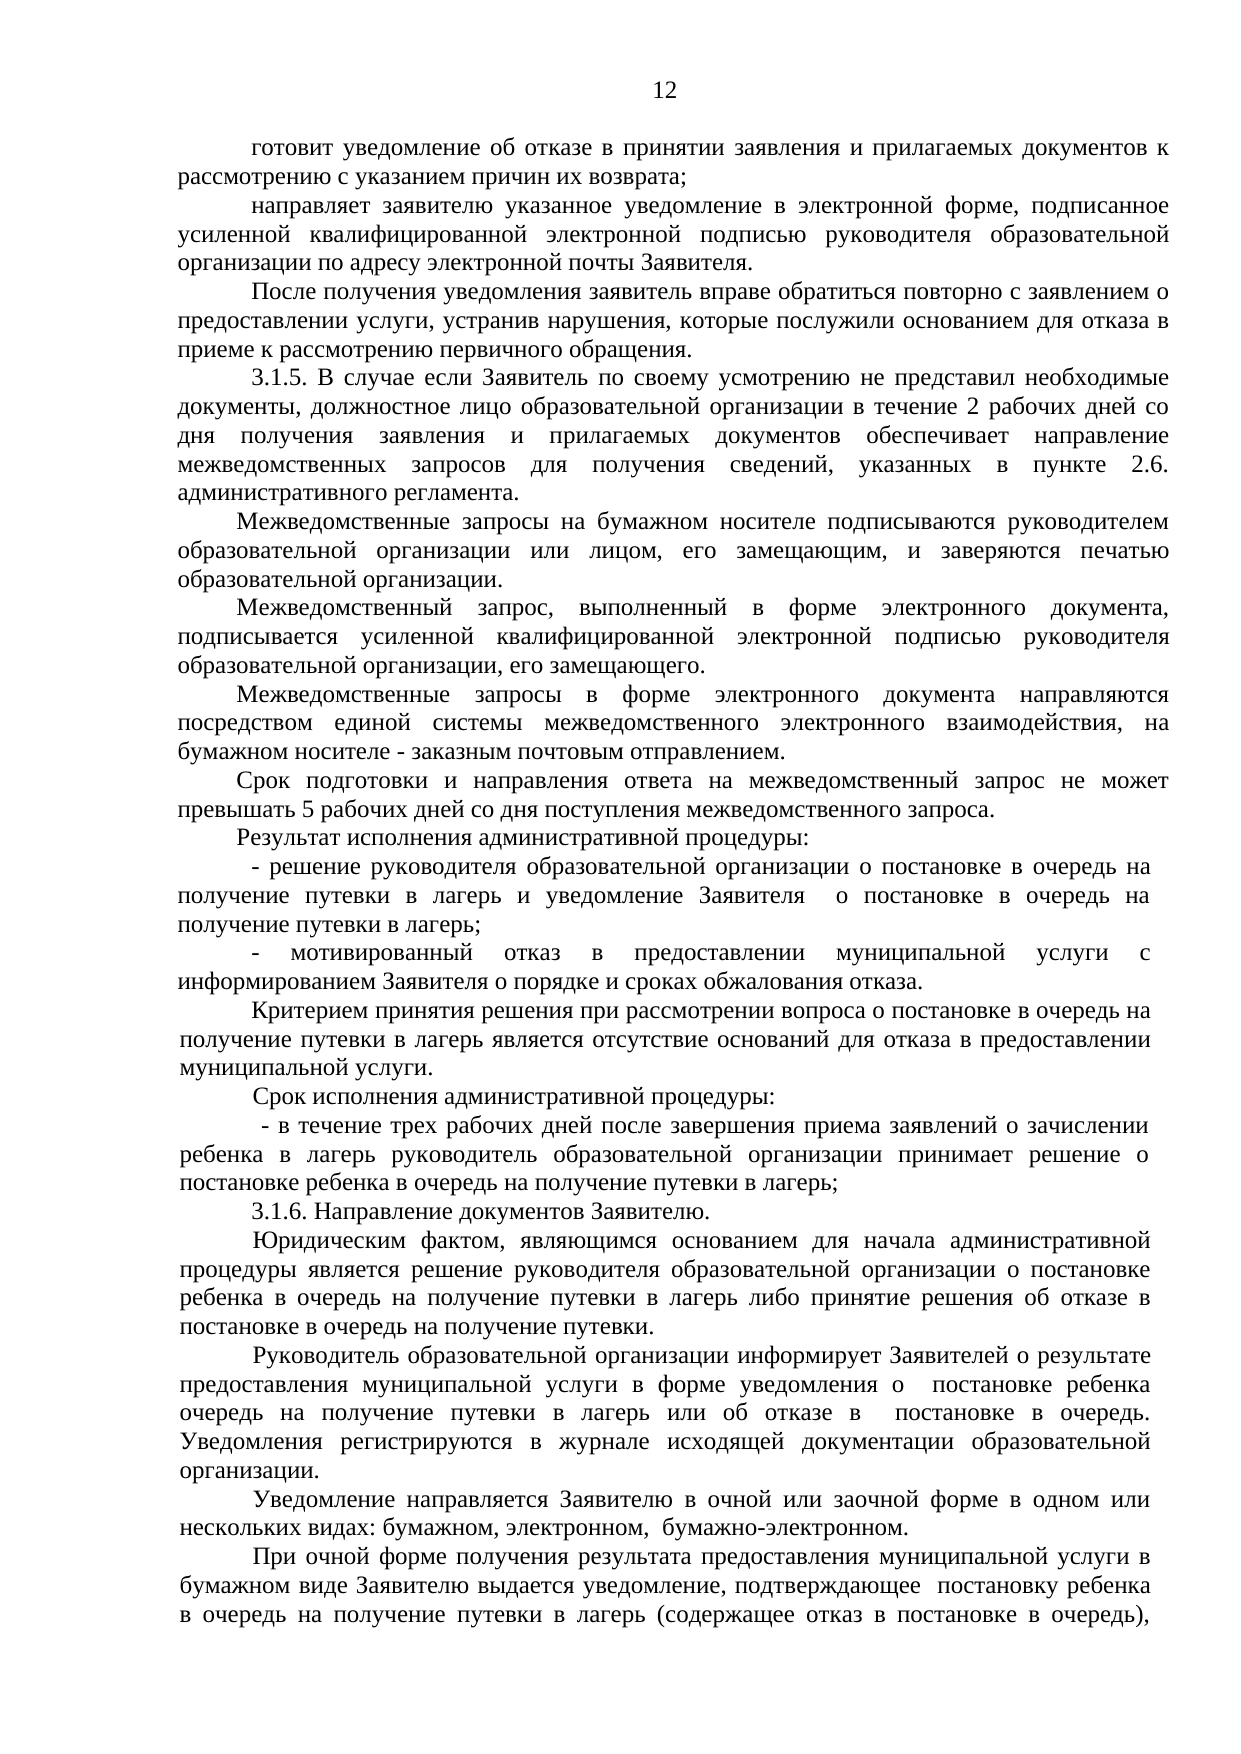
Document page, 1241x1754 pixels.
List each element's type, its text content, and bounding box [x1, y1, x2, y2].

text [179, 1541, 1152, 1627]
text направляет заявителю указанное уведомление в электронной форме, подписанное усиленной квалифицированной электронной подписью руководителя образовательной организации по адресу электронной почты Заявителя. [177, 190, 1170, 276]
text - мотивированный отказ в предоставлении муниципальной услуги с информированием Заявителя о порядке и сроках обжалования отказа. [177, 937, 1152, 995]
text Срок подготовки и направления ответа на межведомственный запрос не может превышать 5 рабочих дней со дня поступления межведомственного запроса. [177, 765, 1170, 822]
text 3.1.6. Направление документов Заявителю. [177, 1196, 1152, 1225]
text Руководитель образовательной организации информирует Заявителей о результате предоставления муниципальной услуги в форме уведомления о постановке ребенка очередь на получение путевки в лагерь или об отказе в постановке в очередь. Уведомления регистрируются в журнале исходящей документации образовательной организации. [179, 1340, 1152, 1484]
text Уведомление направляется Заявителю в очной или заочной форме в одном или нескольких видах: бумажном, электронном, бумажно-электронном. [179, 1484, 1152, 1541]
text 3.1.5. В случае если Заявитель по своему усмотрению не представил необходимые документы, должностное лицо образовательной организации в течение 2 рабочих дней со дня получения заявления и прилагаемых документов обеспечивает направление межведомственных запросов для получения сведений, указанных в пункте 2.6. административного регламента. [177, 362, 1170, 506]
text Юридическим фактом, являющимся основанием для начала административной процедуры является решение руководителя образовательной организации о постановке ребенка в очередь на получение путевки в лагерь либо принятие решения об отказе в постановке в очередь на получение путевки. [179, 1225, 1152, 1340]
text После получения уведомления заявитель вправе обратиться повторно с заявлением о предоставлении услуги, устранив нарушения, которые послужили основанием для отказа в приеме к рассмотрению первичного обращения. [177, 276, 1170, 362]
text Результат исполнения административной процедуры: [177, 822, 1152, 851]
text - в течение трех рабочих дней после завершения приема заявлений о зачислении ребенка в лагерь руководитель образовательной организации принимает решение о постановке ребенка в очередь на получение путевки в лагерь; [179, 1110, 1149, 1196]
text Межведомственные запросы на бумажном носителе подписываются руководителем образовательной организации или лицом, его замещающим, и заверяются печатью образовательной организации. [177, 506, 1170, 592]
text - решение руководителя образовательной организации о постановке в очередь на получение путевки в лагерь и уведомление Заявителя о постановке в очередь на получение путевки в лагерь; [177, 851, 1152, 937]
text Межведомственный запрос, выполненный в форме электронного документа, подписывается усиленной квалифицированной электронной подписью руководителя образовательной организации, его замещающего. [177, 592, 1170, 679]
text Критерием принятия решения при рассмотрении вопроса о постановке в очередь на получение путевки в лагерь является отсутствие оснований для отказа в предоставлении муниципальной услуги. [179, 995, 1152, 1081]
text Межведомственные запросы в форме электронного документа направляются посредством единой системы межведомственного электронного взаимодействия, на бумажном носителе - заказным почтовым отправлением. [177, 679, 1170, 765]
text готовит уведомление об отказе в принятии заявления и прилагаемых документов к рассмотрению с указанием причин их возврата; [177, 132, 1170, 190]
text Срок исполнения административной процедуры: [179, 1081, 1149, 1110]
